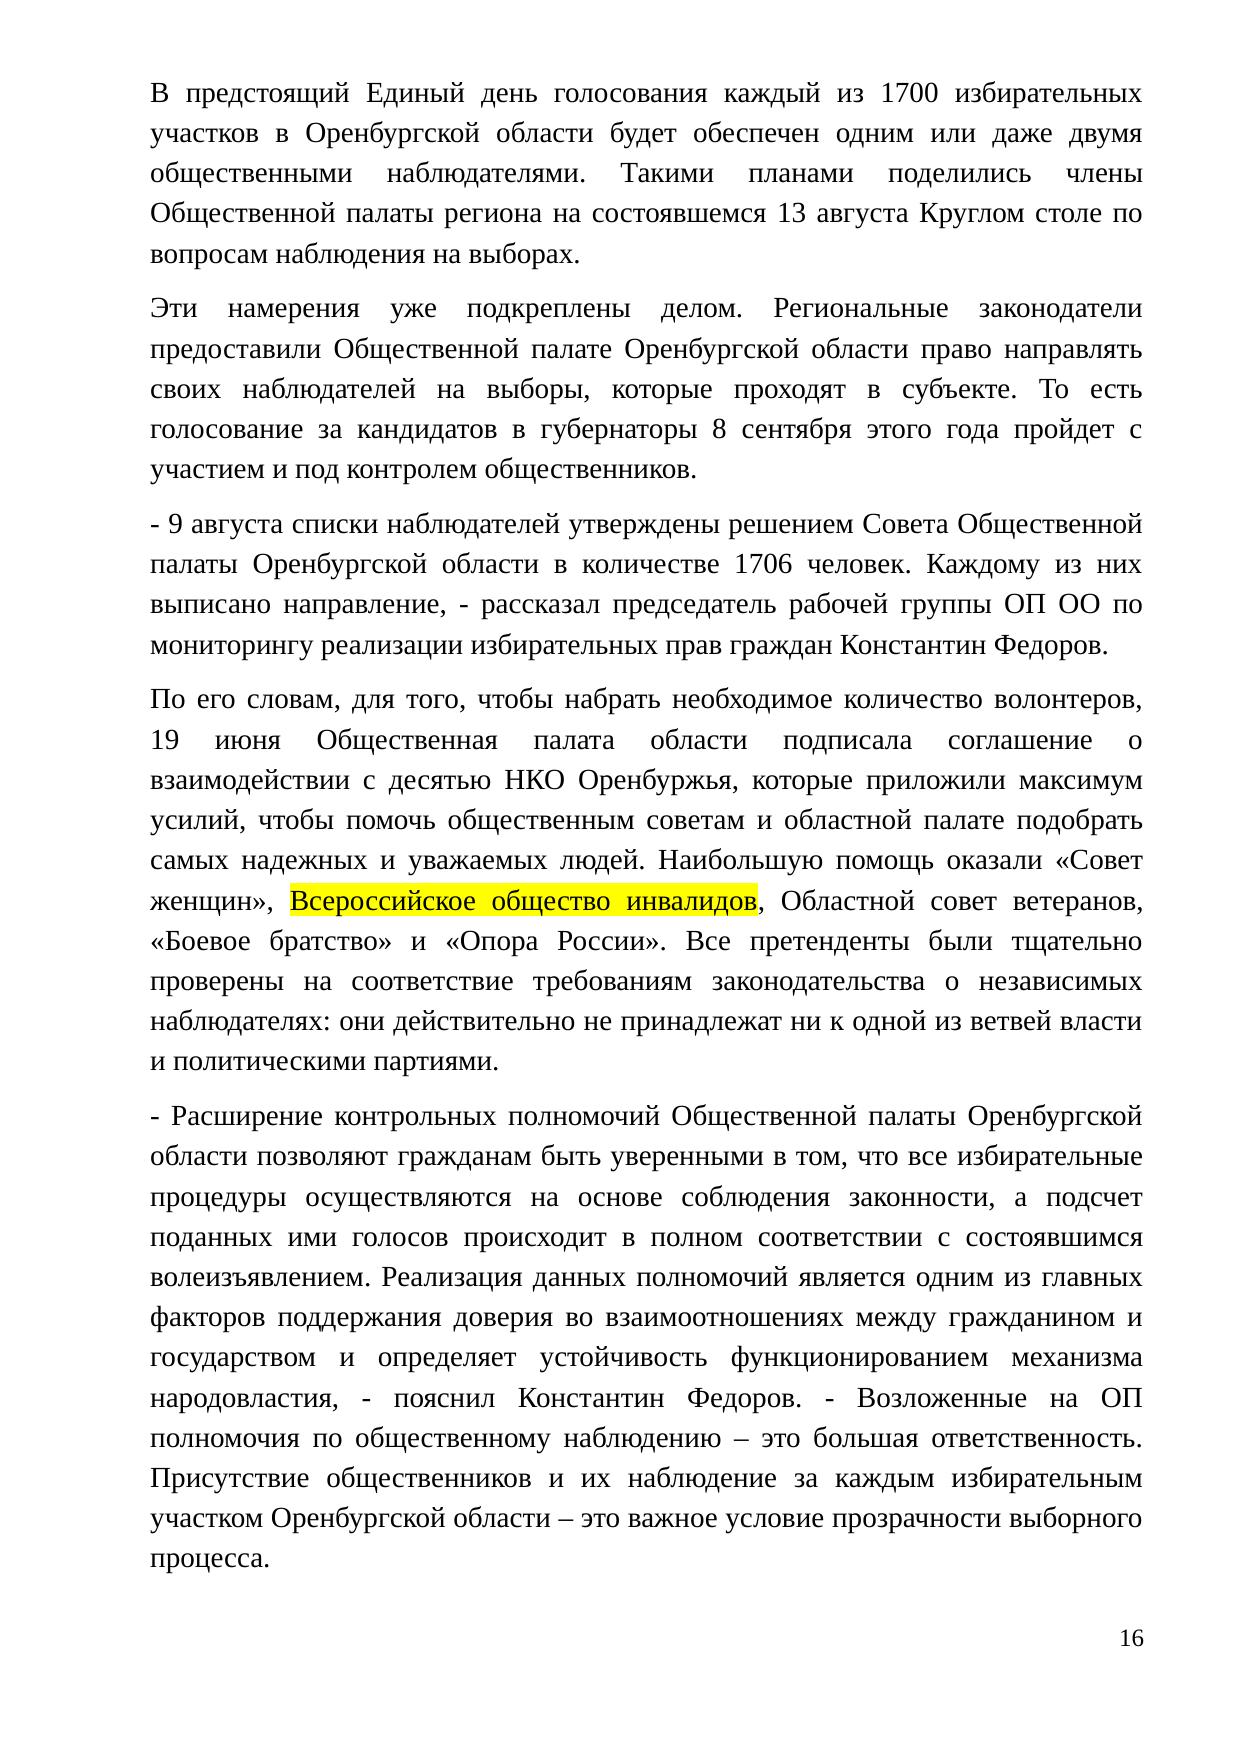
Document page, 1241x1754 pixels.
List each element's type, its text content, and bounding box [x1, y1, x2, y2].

text Эти намерения уже подкреплены делом. Региональные законодатели предоставили Общественной палате Оренбургской области право направлять своих наблюдателей на выборы, которые проходят в субъекте. То есть голосование за кандидатов в губернаторы 8 сентября этого года пройдет с участием и под контролем общественников. [150, 291, 1144, 485]
text В предстоящий Единый день голосования каждый из 1700 избирательных участков в Оренбургской области будет обеспечен одним или даже двумя общественными наблюдателями. Такими планами поделились члены Общественной палаты региона на состоявшемся 13 августа Круглом столе по вопросам наблюдения на выборах. [150, 75, 1144, 269]
text - 9 августа списки наблюдателей утверждены решением Совета Общественной палаты Оренбургской области в количестве 1706 человек. Каждому из них выписано направление, - рассказал председатель рабочей группы ОП ОО по мониторингу реализации избирательных прав граждан Константин Федоров. [150, 506, 1144, 660]
text По его словам, для того, чтобы набрать необходимое количество волонтеров, 19 июня Общественная палата области подписала соглашение о взаимодействии с десятью НКО Оренбуржья, которые приложили максимум усилий, чтобы помочь общественным советам и областной палате подобрать самых надежных и уважаемых людей. Наибольшую помощь оказали «Совет женщин», Всероссийское общество инвалидов, Областной совет ветеранов, «Боевое братство» и «Опора России». Все претенденты были тщательно проверены на соответствие требованиям законодательства о независимых наблюдателях: они действительно не принадлежат ни к одной из ветвей власти и политическими партиями. [150, 682, 1144, 1077]
text - Расширение контрольных полномочий Общественной палаты Оренбургской области позволяют гражданам быть уверенными в том, что все избирательные процедуры осуществляются на основе соблюдения законности, а подсчет поданных ими голосов происходит в полном соответствии с состоявшимся волеизъявлением. Реализация данных полномочий является одним из главных факторов поддержания доверия во взаимоотношениях между гражданином и государством и определяет устойчивость функционированием механизма народовластия, - пояснил Константин Федоров. - Возложенные на ОП полномочия по общественному наблюдению – это большая ответственность. Присутствие общественников и их наблюдение за каждым избирательным участком Оренбургской области – это важное условие прозрачности выборного процесса. [150, 1098, 1144, 1574]
